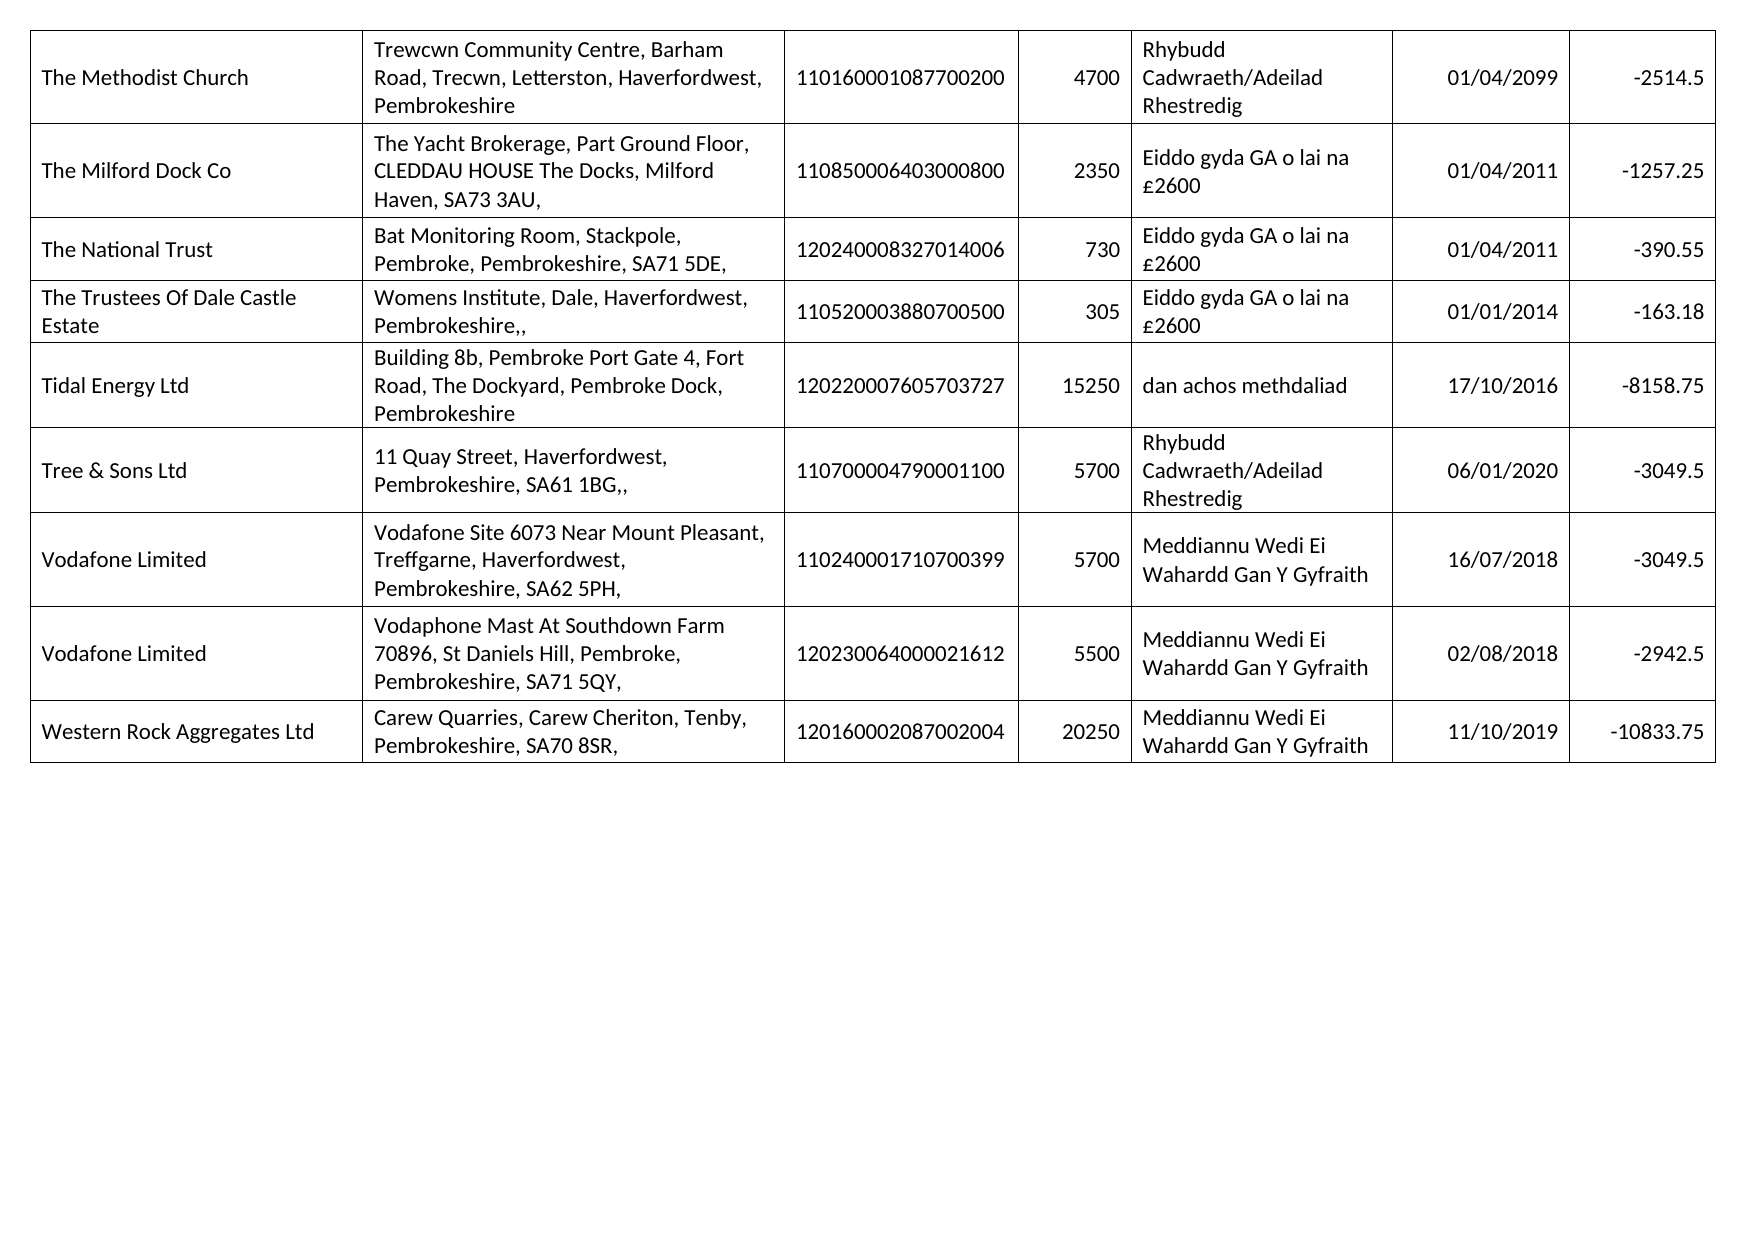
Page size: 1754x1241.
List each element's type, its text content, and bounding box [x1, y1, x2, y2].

table_cell Rhybudd Cadwraeth/Adeilad Rhestredig [1132, 31, 1392, 123]
table_cell 2350 [1019, 124, 1131, 217]
table_cell -390.55 [1570, 218, 1715, 279]
table_cell Eiddo gyda GA o lai na £2600 [1132, 124, 1392, 217]
table_cell -1257.25 [1570, 124, 1715, 217]
table_cell Vodafone Limited [31, 607, 362, 700]
table_cell 120160002087002004 [785, 701, 1018, 762]
table_cell -10833.75 [1570, 701, 1715, 762]
table_cell Meddiannu Wedi Ei Wahardd Gan Y Gyfraith [1132, 607, 1392, 700]
table_cell 120230064000021612 [785, 607, 1018, 700]
table_cell 01/04/2011 [1393, 124, 1569, 217]
table_cell Western Rock Aggregates Ltd [31, 701, 362, 762]
table_cell -3049.5 [1570, 513, 1715, 606]
table_cell 120220007605703727 [785, 343, 1018, 427]
table_cell -8158.75 [1570, 343, 1715, 427]
table_cell The National Trust [31, 218, 362, 279]
table_cell Vodaphone Mast At Southdown Farm 70896, St Daniels Hill, Pembroke, Pembrokeshire, SA71 5QY, [363, 607, 784, 700]
table_cell 11 Quay Street, Haverfordwest, Pembrokeshire, SA61 1BG,, [363, 428, 784, 512]
table_cell Eiddo gyda GA o lai na £2600 [1132, 281, 1392, 342]
table_cell 120240008327014006 [785, 218, 1018, 279]
table_cell 110520003880700500 [785, 281, 1018, 342]
table_cell 305 [1019, 281, 1131, 342]
table_cell 01/04/2011 [1393, 218, 1569, 279]
table_cell 5700 [1019, 513, 1131, 606]
table_cell -3049.5 [1570, 428, 1715, 512]
table_cell The Methodist Church [31, 31, 362, 123]
table_cell Rhybudd Cadwraeth/Adeilad Rhestredig [1132, 428, 1392, 512]
table_cell 15250 [1019, 343, 1131, 427]
table_cell dan achos methdaliad [1132, 343, 1392, 427]
table_cell 01/01/2014 [1393, 281, 1569, 342]
table_cell The Yacht Brokerage, Part Ground Floor, CLEDDAU HOUSE The Docks, Milford Haven, SA73 3AU, [363, 124, 784, 217]
table_cell The Trustees Of Dale Castle Estate [31, 281, 362, 342]
table_cell 730 [1019, 218, 1131, 279]
table_cell Tidal Energy Ltd [31, 343, 362, 427]
table_cell 16/07/2018 [1393, 513, 1569, 606]
table_cell Vodafone Site 6073 Near Mount Pleasant, Treffgarne, Haverfordwest, Pembrokeshire, SA62 5PH, [363, 513, 784, 606]
table_cell 5500 [1019, 607, 1131, 700]
table_cell Eiddo gyda GA o lai na £2600 [1132, 218, 1392, 279]
table_cell 5700 [1019, 428, 1131, 512]
table_cell Vodafone Limited [31, 513, 362, 606]
table_cell Bat Monitoring Room, Stackpole, Pembroke, Pembrokeshire, SA71 5DE, [363, 218, 784, 279]
table_cell Building 8b, Pembroke Port Gate 4, Fort Road, The Dockyard, Pembroke Dock, Pembrokeshire [363, 343, 784, 427]
table_cell Tree & Sons Ltd [31, 428, 362, 512]
table_cell 01/04/2099 [1393, 31, 1569, 123]
table_cell 17/10/2016 [1393, 343, 1569, 427]
table_cell Womens Institute, Dale, Haverfordwest, Pembrokeshire,, [363, 281, 784, 342]
table_cell 02/08/2018 [1393, 607, 1569, 700]
table_cell 11/10/2019 [1393, 701, 1569, 762]
table_cell Trewcwn Community Centre, Barham Road, Trecwn, Letterston, Haverfordwest, Pembrokeshire [363, 31, 784, 123]
table_cell 20250 [1019, 701, 1131, 762]
table_cell 110240001710700399 [785, 513, 1018, 606]
table_cell Meddiannu Wedi Ei Wahardd Gan Y Gyfraith [1132, 701, 1392, 762]
table_cell 110700004790001100 [785, 428, 1018, 512]
table_cell 06/01/2020 [1393, 428, 1569, 512]
table_cell -2942.5 [1570, 607, 1715, 700]
table_cell -2514.5 [1570, 31, 1715, 123]
table_cell -163.18 [1570, 281, 1715, 342]
table_cell Meddiannu Wedi Ei Wahardd Gan Y Gyfraith [1132, 513, 1392, 606]
table_cell 110160001087700200 [785, 31, 1018, 123]
table_cell The Milford Dock Co [31, 124, 362, 217]
table_cell 4700 [1019, 31, 1131, 123]
table_cell Carew Quarries, Carew Cheriton, Tenby, Pembrokeshire, SA70 8SR, [363, 701, 784, 762]
table_cell 110850006403000800 [785, 124, 1018, 217]
